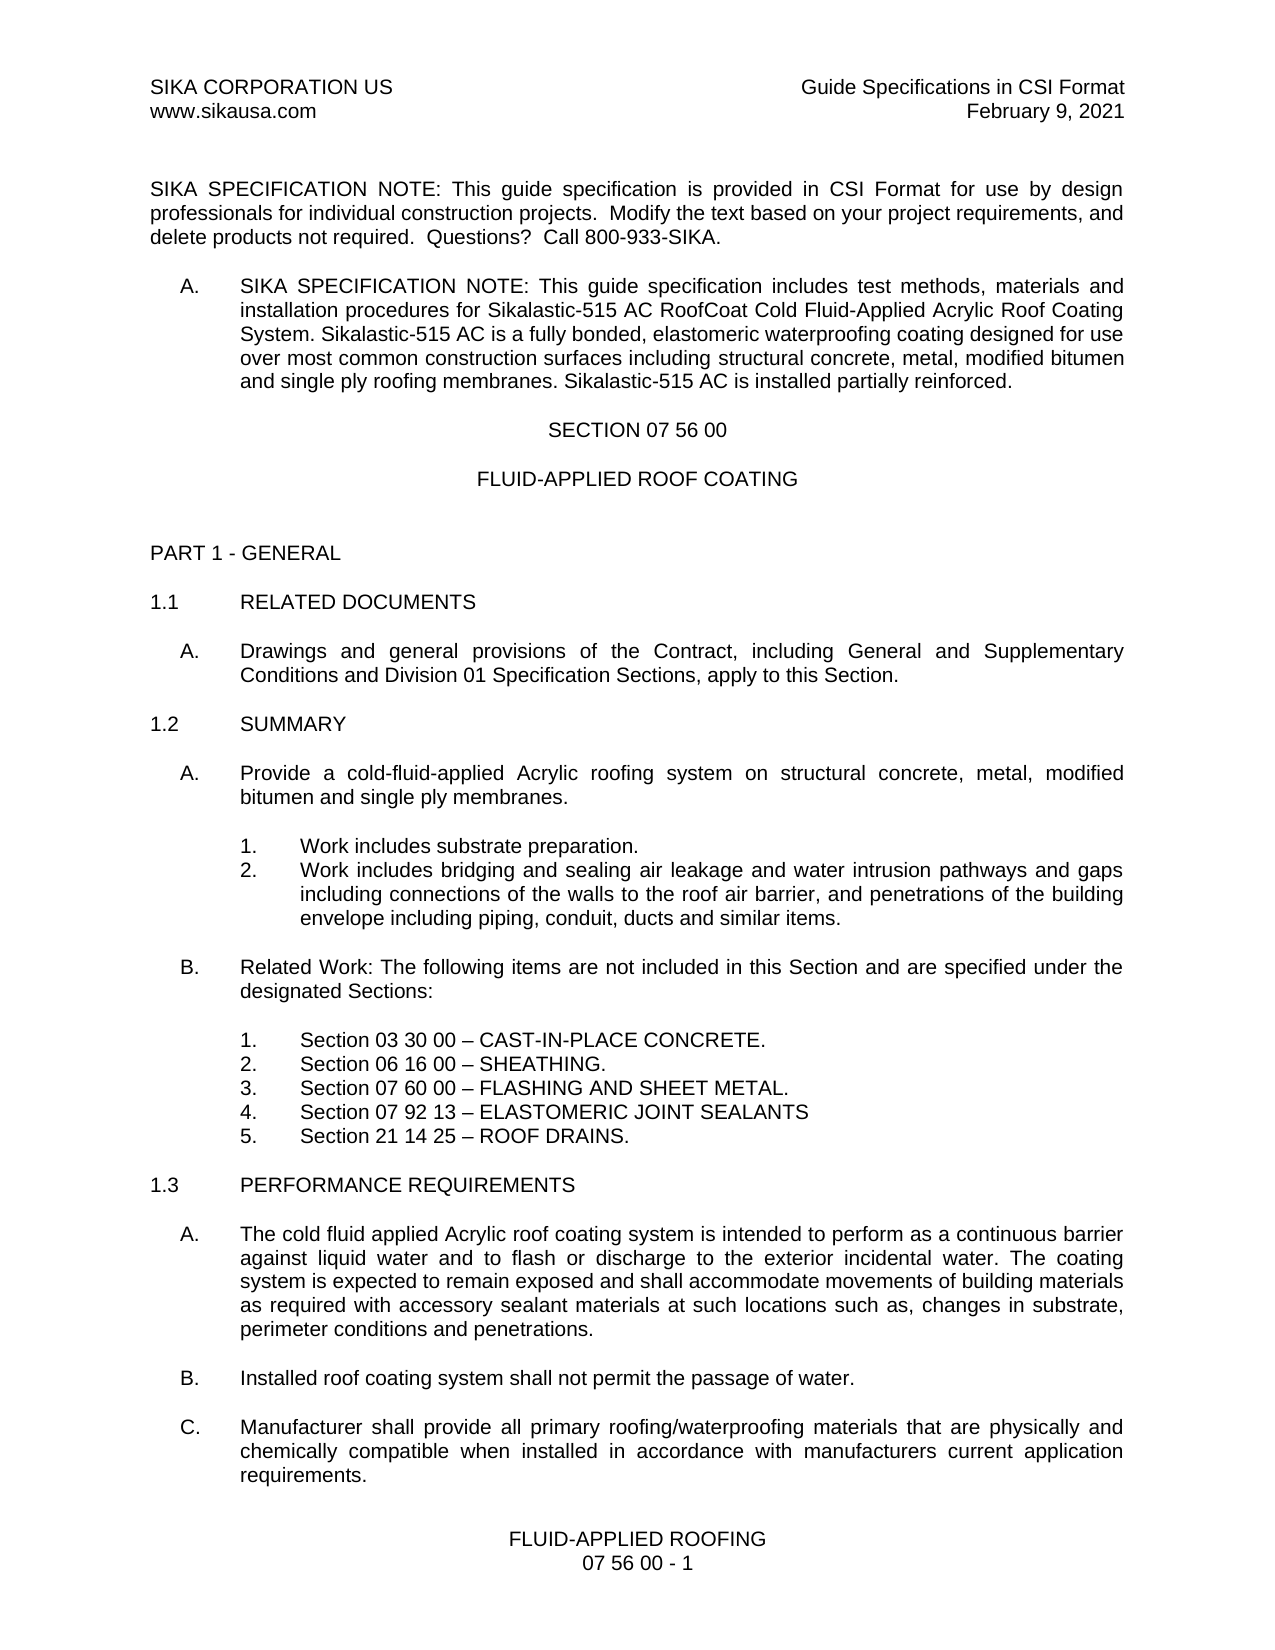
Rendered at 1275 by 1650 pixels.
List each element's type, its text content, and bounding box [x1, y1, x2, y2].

text SIKA SPECIFICATION NOTE: This guide specification is provided in CSI Format for use by design professionals for individual construction projects. Modify the text based on your project requirements, and delete products not required. Questions? Call 800-933-SIKA. [150, 177, 1125, 248]
text Section 06 16 00 – SHEATHING. [240, 1052, 1125, 1076]
text Drawings and general provisions of the Contract, including General and Supplementary Conditions and Division 01 Specification Sections, apply to this Section. [180, 639, 1125, 687]
text Work includes substrate preparation. [240, 834, 1125, 858]
text Installed roof coating system shall not permit the passage of water. [180, 1366, 1125, 1390]
text The cold fluid applied Acrylic roof coating system is intended to perform as a continuous barrier against liquid water and to flash or discharge to the exterior incidental water. The coating system is expected to remain exposed and shall accommodate movements of building materials as required with accessory sealant materials at such locations such as, changes in substrate, perimeter conditions and penetrations. [180, 1221, 1125, 1341]
text Section 07 92 13 – ELASTOMERIC JOINT SEALANTS [240, 1099, 1125, 1123]
text Section 07 60 00 – FLASHING AND SHEET METAL. [240, 1076, 1125, 1099]
text PERFORMANCE REQUIREMENTS [150, 1172, 1125, 1196]
text Work includes bridging and sealing air leakage and water intrusion pathways and gaps including connections of the walls to the roof air barrier, and penetrations of the building envelope including piping, conduit, ducts and similar items. [240, 858, 1125, 930]
text FLUID-APPLIED ROOF cOATING [150, 467, 1125, 491]
list GENERAL [150, 541, 1125, 565]
text Section 03 30 00 – CAST-IN-PLACE CONCRETE. [240, 1028, 1125, 1052]
text Section 21 14 25 – ROOF DRAINS. [240, 1123, 1125, 1147]
text Manufacturer shall provide all primary roofing/waterproofing materials that are physically and chemically compatible when installed in accordance with manufacturers current application requirements. [180, 1415, 1125, 1487]
text SIKA SPECIFICATION NOTE: This guide specification includes test methods, materials and installation procedures for Sikalastic-515 AC RoofCoat Cold Fluid-Applied Acrylic Roof Coating System. Sikalastic-515 AC is a fully bonded, elastomeric waterproofing coating designed for use over most common construction surfaces including structural concrete, metal, modified bitumen and single ply roofing membranes. Sikalastic-515 AC is installed partially reinforced. [180, 273, 1125, 393]
text Provide a cold-fluid-applied Acrylic roofing system on structural concrete, metal, modified bitumen and single ply membranes. [180, 761, 1125, 809]
text SUMMARY [150, 712, 1125, 736]
text Related Work: The following items are not included in this Section and are specified under the designated Sections: [180, 955, 1125, 1003]
text RELATED DOCUMENTS [150, 590, 1125, 614]
text SECTION 07 56 00 [150, 418, 1125, 442]
